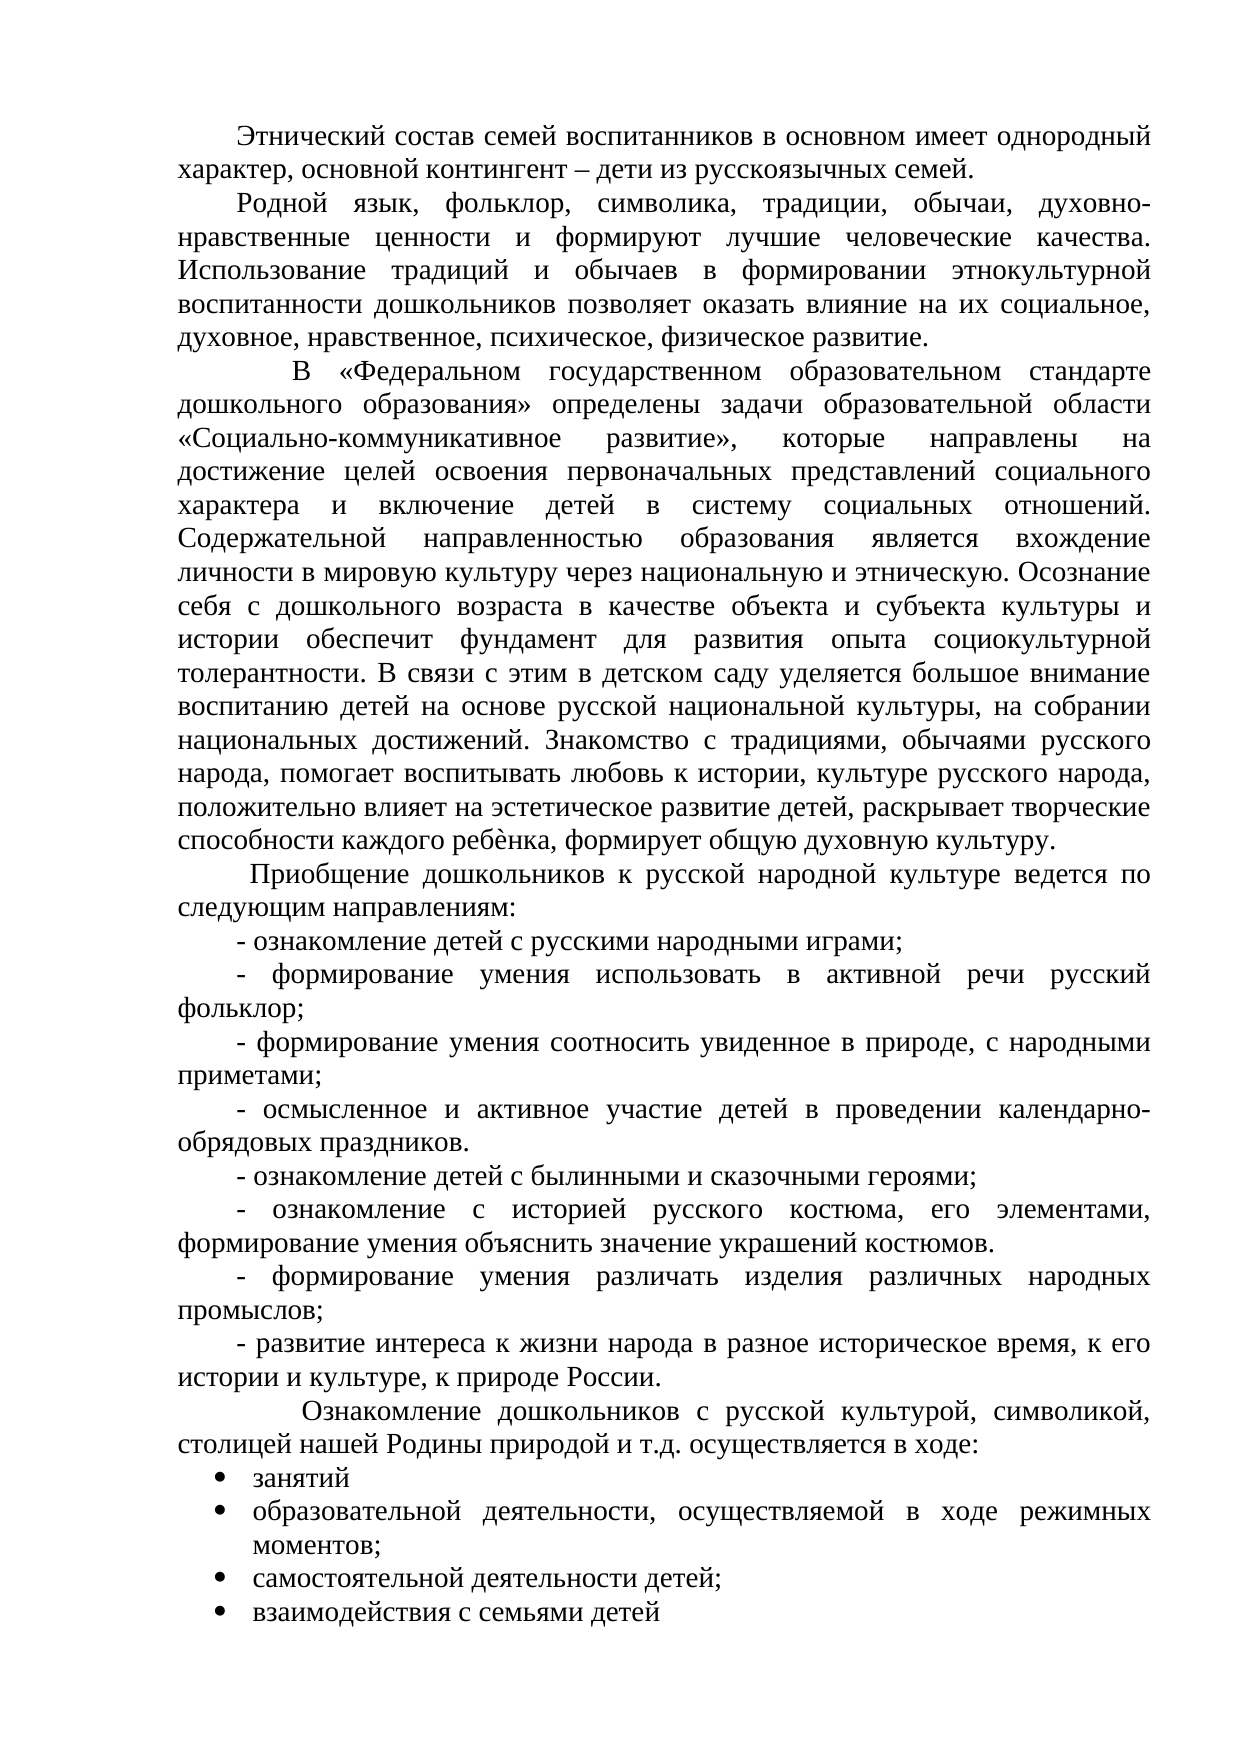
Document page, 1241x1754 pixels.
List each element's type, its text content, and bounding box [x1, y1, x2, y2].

text - развитие интереса к жизни народа в разное историческое время, к его истории и культуре, к природе России. [177, 1326, 1152, 1393]
list образовательной деятельности, осуществляемой в ходе режимных моментов; [215, 1493, 1152, 1561]
text Родной язык, фольклор, символика, традиции, обычаи, духовно-нравственные ценности и формируют лучшие человеческие качества. Использование традиций и обычаев в формировании этнокультурной воспитанности дошкольников позволяет оказать влияние на их социальное, духовное, нравственное, психическое, физическое развитие. [177, 185, 1152, 353]
list взаимодействия с семьями детей [215, 1594, 1152, 1628]
text Приобщение дошкольников к русской народной культуре ведется по следующим направлениям: [177, 856, 1152, 923]
text Этнический состав семей воспитанников в основном имеет однородный характер, основной контингент – дети из русскоязычных семей. [177, 118, 1152, 185]
text - ознакомление детей с былинными и сказочными героями; [177, 1158, 1152, 1191]
list самостоятельной деятельности детей; [215, 1561, 1152, 1594]
text - ознакомление детей с русскими народными играми; [177, 923, 1152, 957]
text - формирование умения использовать в активной речи русский фольклор; [177, 957, 1152, 1024]
text Ознакомление дошкольников с русской культурой, символикой, столицей нашей Родины природой и т.д. осуществляется в ходе: [177, 1393, 1152, 1460]
text - формирование умения соотносить увиденное в природе, с народными приметами; [177, 1024, 1152, 1091]
text - формирование умения различать изделия различных народных промыслов; [177, 1258, 1152, 1326]
list занятий [215, 1460, 1152, 1493]
text - ознакомление с историей русского костюма, его элементами, формирование умения объяснить значение украшений костюмов. [177, 1191, 1152, 1258]
text - осмысленное и активное участие детей в проведении календарно-обрядовых праздников. [177, 1091, 1152, 1158]
text В «Федеральном государственном образовательном стандарте дошкольного образования» определены задачи образовательной области «Социально-коммуникативное развитие», которые направлены на достижение целей освоения первоначальных представлений социального характера и включение детей в систему социальных отношений. Содержательной направленностью образования является вхождение личности в мировую культуру через национальную и этническую. Осознание себя с дошкольного возраста в качестве объекта и субъекта культуры и истории обеспечит фундамент для развития опыта социокультурной толерантности. В связи с этим в детском саду уделяется большое внимание воспитанию детей на основе русской национальной культуры, на собрании национальных достижений. Знакомство с традициями, обычаями русского народа, помогает воспитывать любовь к истории, культуре русского народа, положительно влияет на эстетическое развитие детей, раскрывает творческие способности каждого ребѐнка, формирует общую духовную культуру. [177, 353, 1152, 856]
